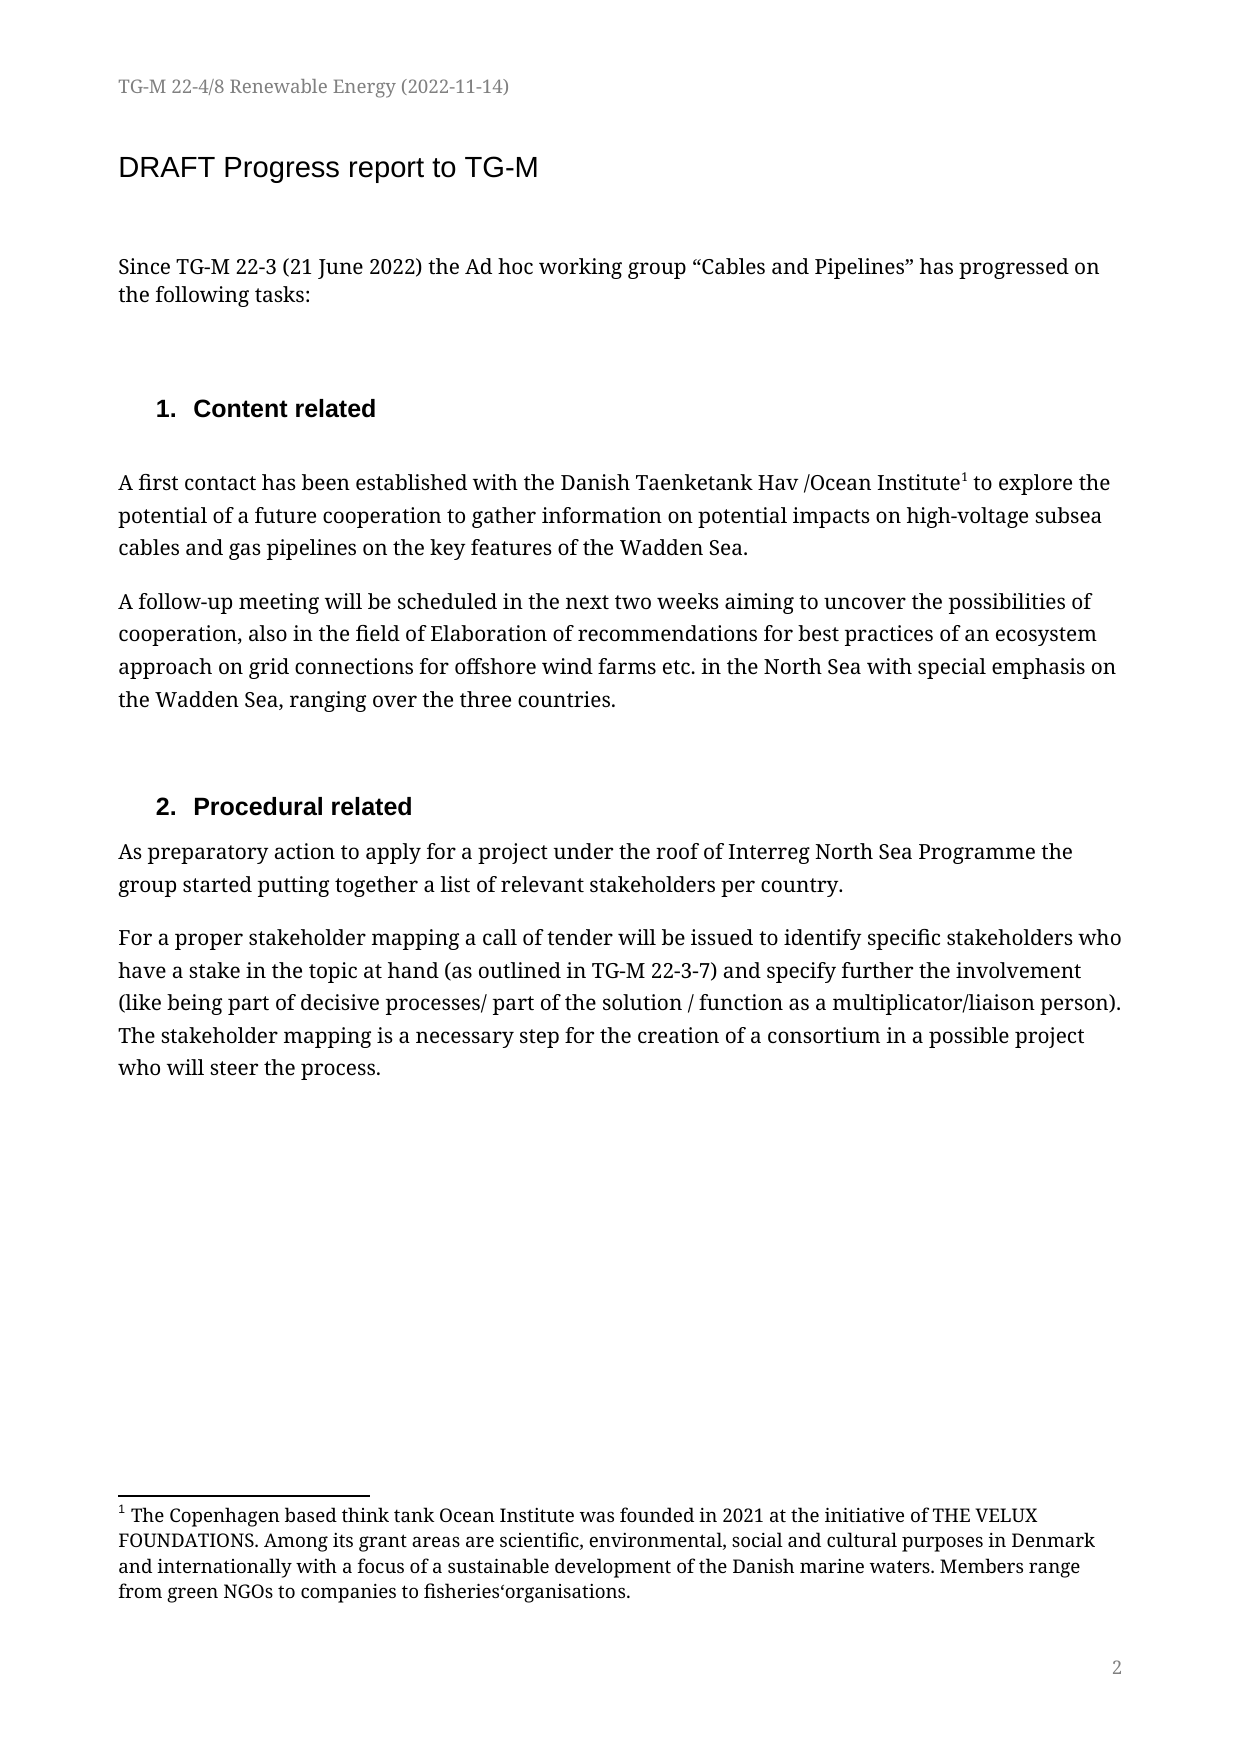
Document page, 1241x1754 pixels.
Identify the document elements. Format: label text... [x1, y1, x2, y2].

text For a proper stakeholder mapping a call of tender will be issued to identify specific stakeholders who have a stake in the topic at hand (as outlined in TG-M 22-3-7) and specify further the involvement (like being part of decisive processes/ part of the solution / function as a multiplicator/liaison person). The stakeholder mapping is a necessary step for the creation of a consortium in a possible project who will steer the process. [118, 923, 1122, 1082]
text A follow-up meeting will be scheduled in the next two weeks aiming to uncover the possibilities of cooperation, also in the field of Elaboration of recommendations for best practices of an ecosystem approach on grid connections for offshore wind farms etc. in the North Sea with special emphasis on the Wadden Sea, ranging over the three countries. [118, 587, 1122, 713]
list Procedural related [156, 792, 1122, 820]
text Since TG-M 22-3 (21 June 2022) the Ad hoc working group “Cables and Pipelines” has progressed on the following tasks: [118, 252, 1122, 309]
text DRAFT Progress report to TG-M [118, 150, 1122, 183]
list Content related [156, 394, 1122, 423]
text A first contact has been established with the Danish Taenketank Hav /Ocean Institute to explore the potential of a future cooperation to gather information on potential impacts on high-voltage subsea cables and gas pipelines on the key features of the Wadden Sea. [118, 468, 1122, 562]
text As preparatory action to apply for a project under the roof of Interreg North Sea Programme the group started putting together a list of relevant stakeholders per country. [118, 837, 1122, 898]
